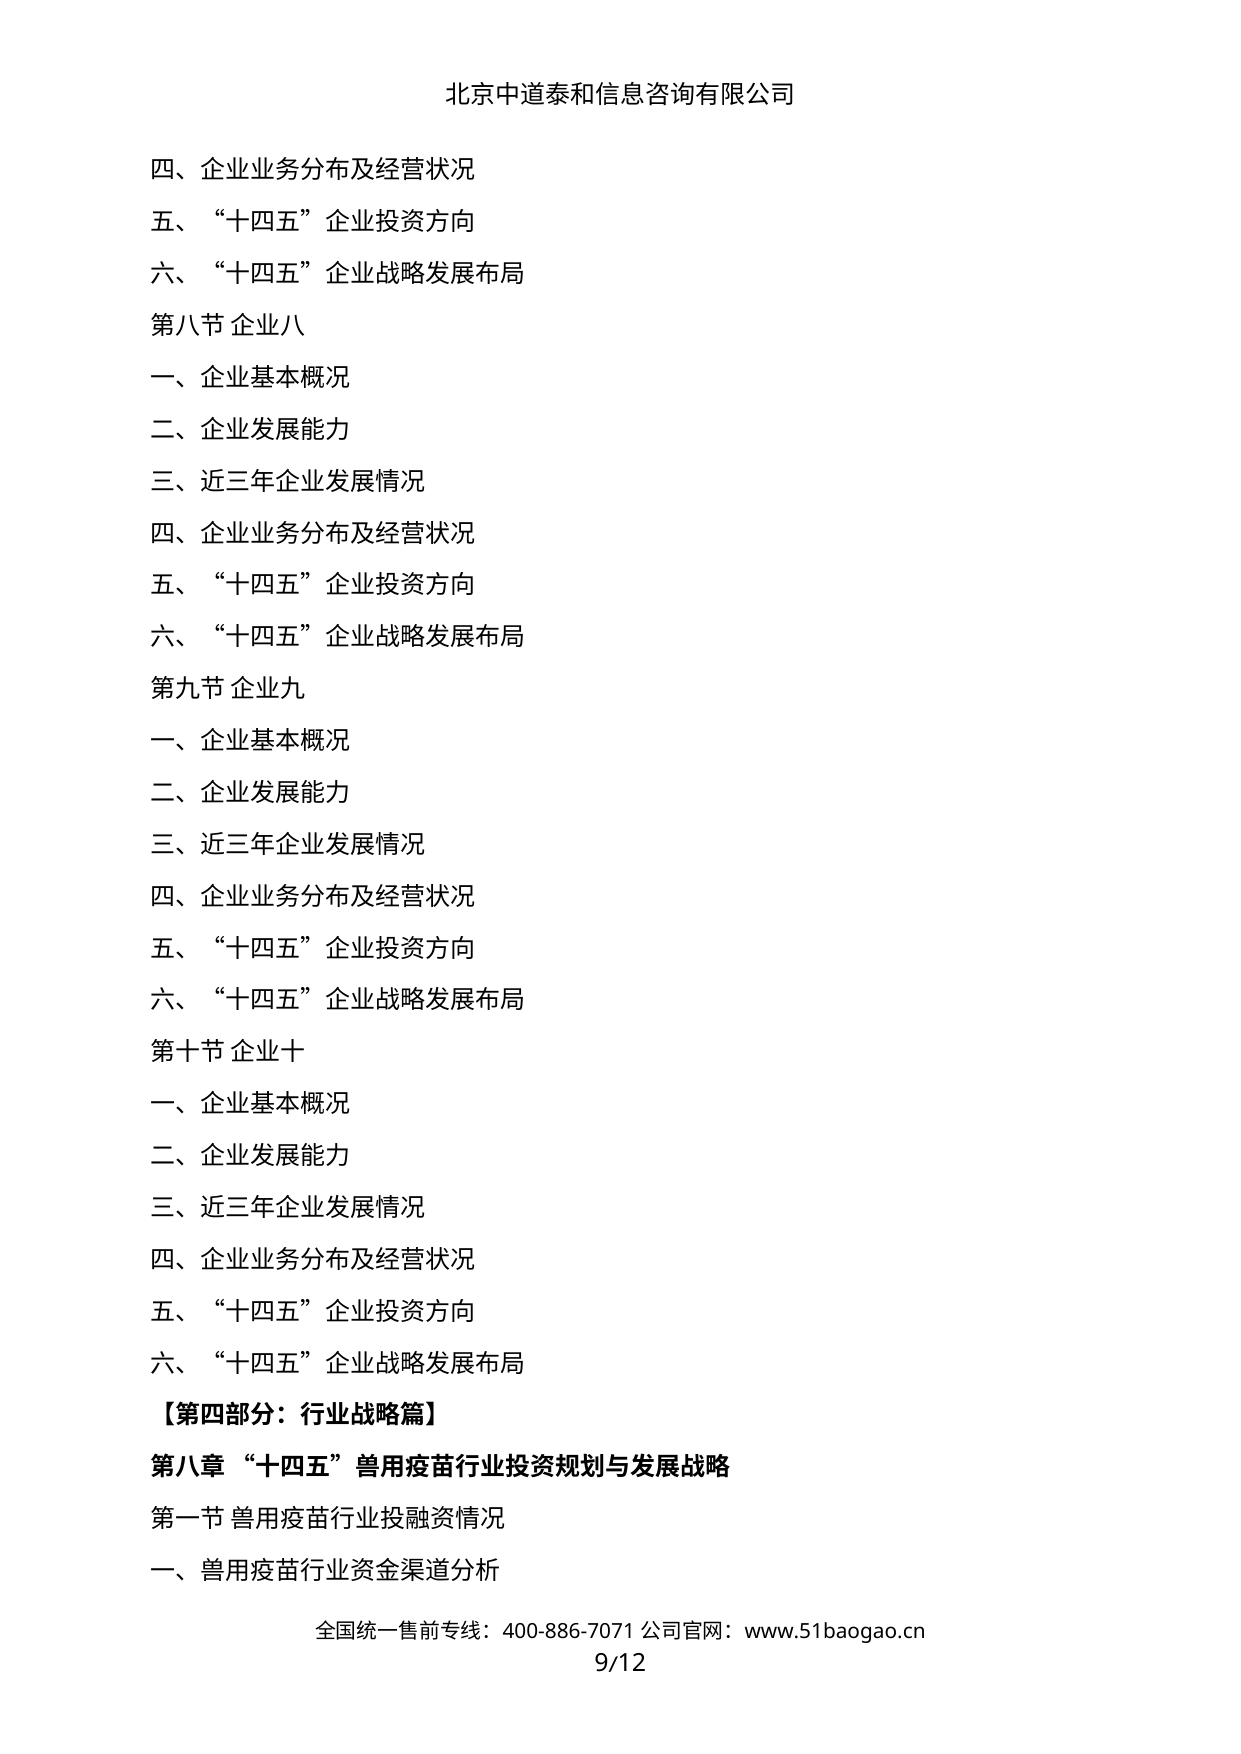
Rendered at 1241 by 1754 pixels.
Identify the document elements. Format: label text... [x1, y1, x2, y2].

text 五、“十四五”企业投资方向 [150, 928, 1090, 964]
text 五、“十四五”企业投资方向 [150, 565, 1090, 601]
text 二、企业发展能力 [150, 409, 1090, 446]
text 三、近三年企业发展情况 [150, 461, 1090, 497]
text 六、“十四五”企业战略发展布局 [150, 254, 1090, 290]
text 第一节 兽用疫苗行业投融资情况 [150, 1499, 1090, 1535]
text 四、企业业务分布及经营状况 [150, 150, 1090, 186]
text 一、企业基本概况 [150, 357, 1090, 394]
text 一、企业基本概况 [150, 721, 1090, 757]
text 三、近三年企业发展情况 [150, 1187, 1090, 1224]
text 五、“十四五”企业投资方向 [150, 202, 1090, 238]
text 一、兽用疫苗行业资金渠道分析 [150, 1551, 1090, 1587]
text 六、“十四五”企业战略发展布局 [150, 980, 1090, 1016]
text 四、企业业务分布及经营状况 [150, 876, 1090, 912]
text 五、“十四五”企业投资方向 [150, 1291, 1090, 1327]
text 四、企业业务分布及经营状况 [150, 513, 1090, 549]
text 第八节 企业八 [150, 306, 1090, 342]
text 第八章 “十四五”兽用疫苗行业投资规划与发展战略 [150, 1447, 1090, 1483]
text 一、企业基本概况 [150, 1084, 1090, 1120]
text 四、企业业务分布及经营状况 [150, 1239, 1090, 1276]
text 二、企业发展能力 [150, 1136, 1090, 1172]
text 三、近三年企业发展情况 [150, 824, 1090, 861]
text 六、“十四五”企业战略发展布局 [150, 617, 1090, 653]
text 二、企业发展能力 [150, 772, 1090, 809]
text 【第四部分：行业战略篇】 [150, 1395, 1090, 1431]
text 第十节 企业十 [150, 1032, 1090, 1068]
text 第九节 企业九 [150, 669, 1090, 705]
text 六、“十四五”企业战略发展布局 [150, 1343, 1090, 1379]
